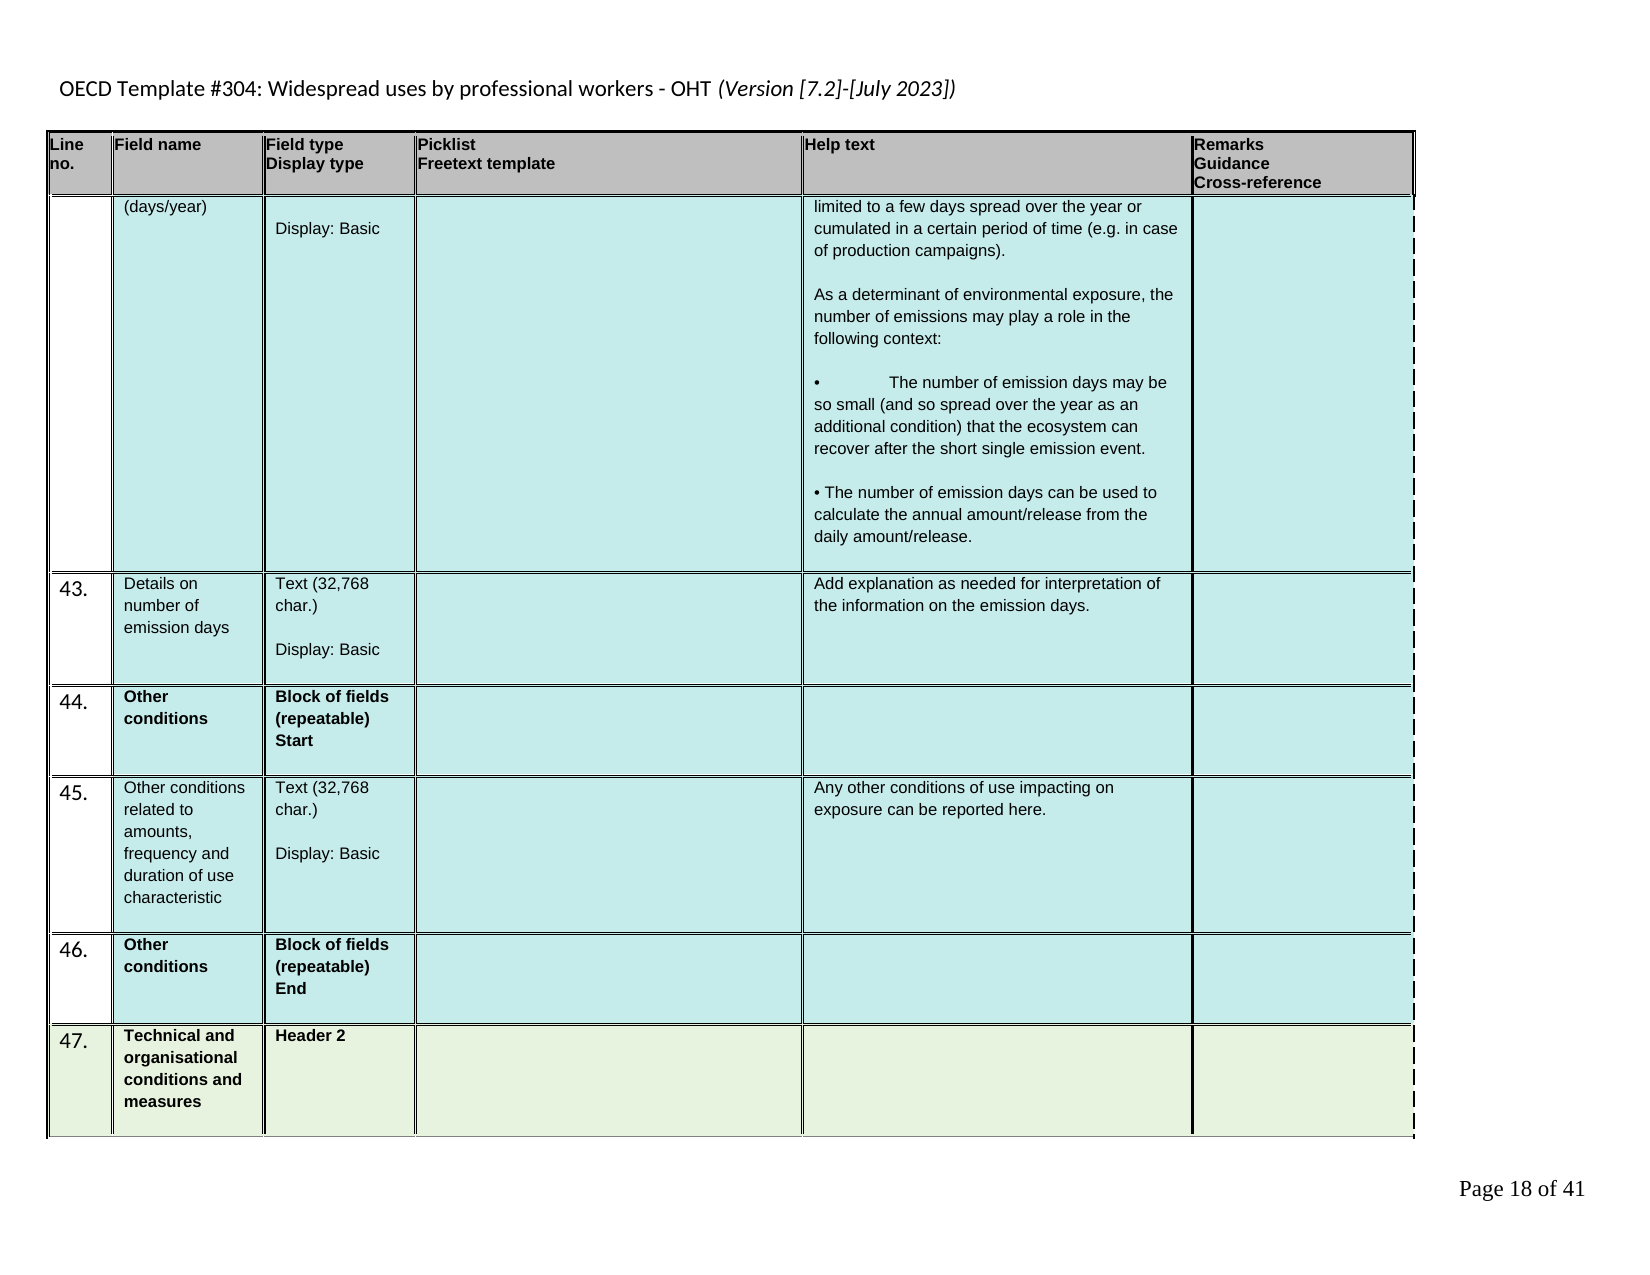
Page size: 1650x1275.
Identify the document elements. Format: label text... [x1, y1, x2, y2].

table_cell [1192, 932, 1414, 1023]
table_cell [803, 1026, 1192, 1136]
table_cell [804, 197, 1191, 571]
table_cell Number of emission days (days/year) [114, 197, 262, 571]
table_cell [417, 935, 801, 1023]
table_cell Other conditions [114, 687, 262, 774]
table_cell [48, 932, 112, 1023]
table_cell [1194, 775, 1414, 932]
table_header Help text [803, 133, 1192, 194]
table_cell [48, 571, 112, 683]
table_cell [48, 194, 112, 571]
table_cell [1192, 1023, 1414, 1136]
table_cell Other conditions [114, 935, 262, 1023]
table_header Line no. [50, 133, 112, 194]
table_cell Technical and organisational conditions and measures [113, 1023, 264, 1136]
table_cell [1194, 684, 1414, 774]
table_cell [1192, 571, 1414, 683]
table_cell [50, 684, 111, 774]
table_cell [416, 1026, 803, 1136]
table_cell Other conditions related to amounts, frequency and duration of use characteristic [114, 778, 262, 932]
table_cell Numeric (decimal) Display: Basic [266, 197, 414, 571]
table_cell [1192, 194, 1414, 571]
table_cell [804, 935, 1191, 1023]
table_cell [50, 775, 111, 932]
table_cell Text (32,768 char.) Display: Basic [266, 778, 414, 932]
table_cell [417, 574, 801, 683]
table_cell Details on number of emission days [114, 574, 262, 683]
table_cell [417, 197, 801, 571]
table_cell [417, 778, 801, 932]
table_cell Add explanation as needed for interpretation of the information on the emission days. [804, 574, 1191, 683]
table_cell Header 2 [264, 1026, 416, 1136]
table_header Field name [113, 132, 264, 194]
table_cell Any other conditions of use impacting on exposure can be reported here. [804, 778, 1191, 932]
table_cell Text (32,768 char.) Display: Basic [266, 574, 414, 683]
table_cell [48, 1023, 112, 1136]
table_cell [417, 687, 801, 774]
table_header Picklist Freetext template [416, 133, 803, 194]
table_header Remarks Guidance Cross-reference [1192, 133, 1412, 194]
table_cell [804, 687, 1191, 774]
table_cell Block of fields (repeatable) End [266, 935, 414, 1023]
table_cell Block of fields (repeatable) Start [266, 687, 414, 774]
table_header Field type Display type [264, 133, 416, 194]
